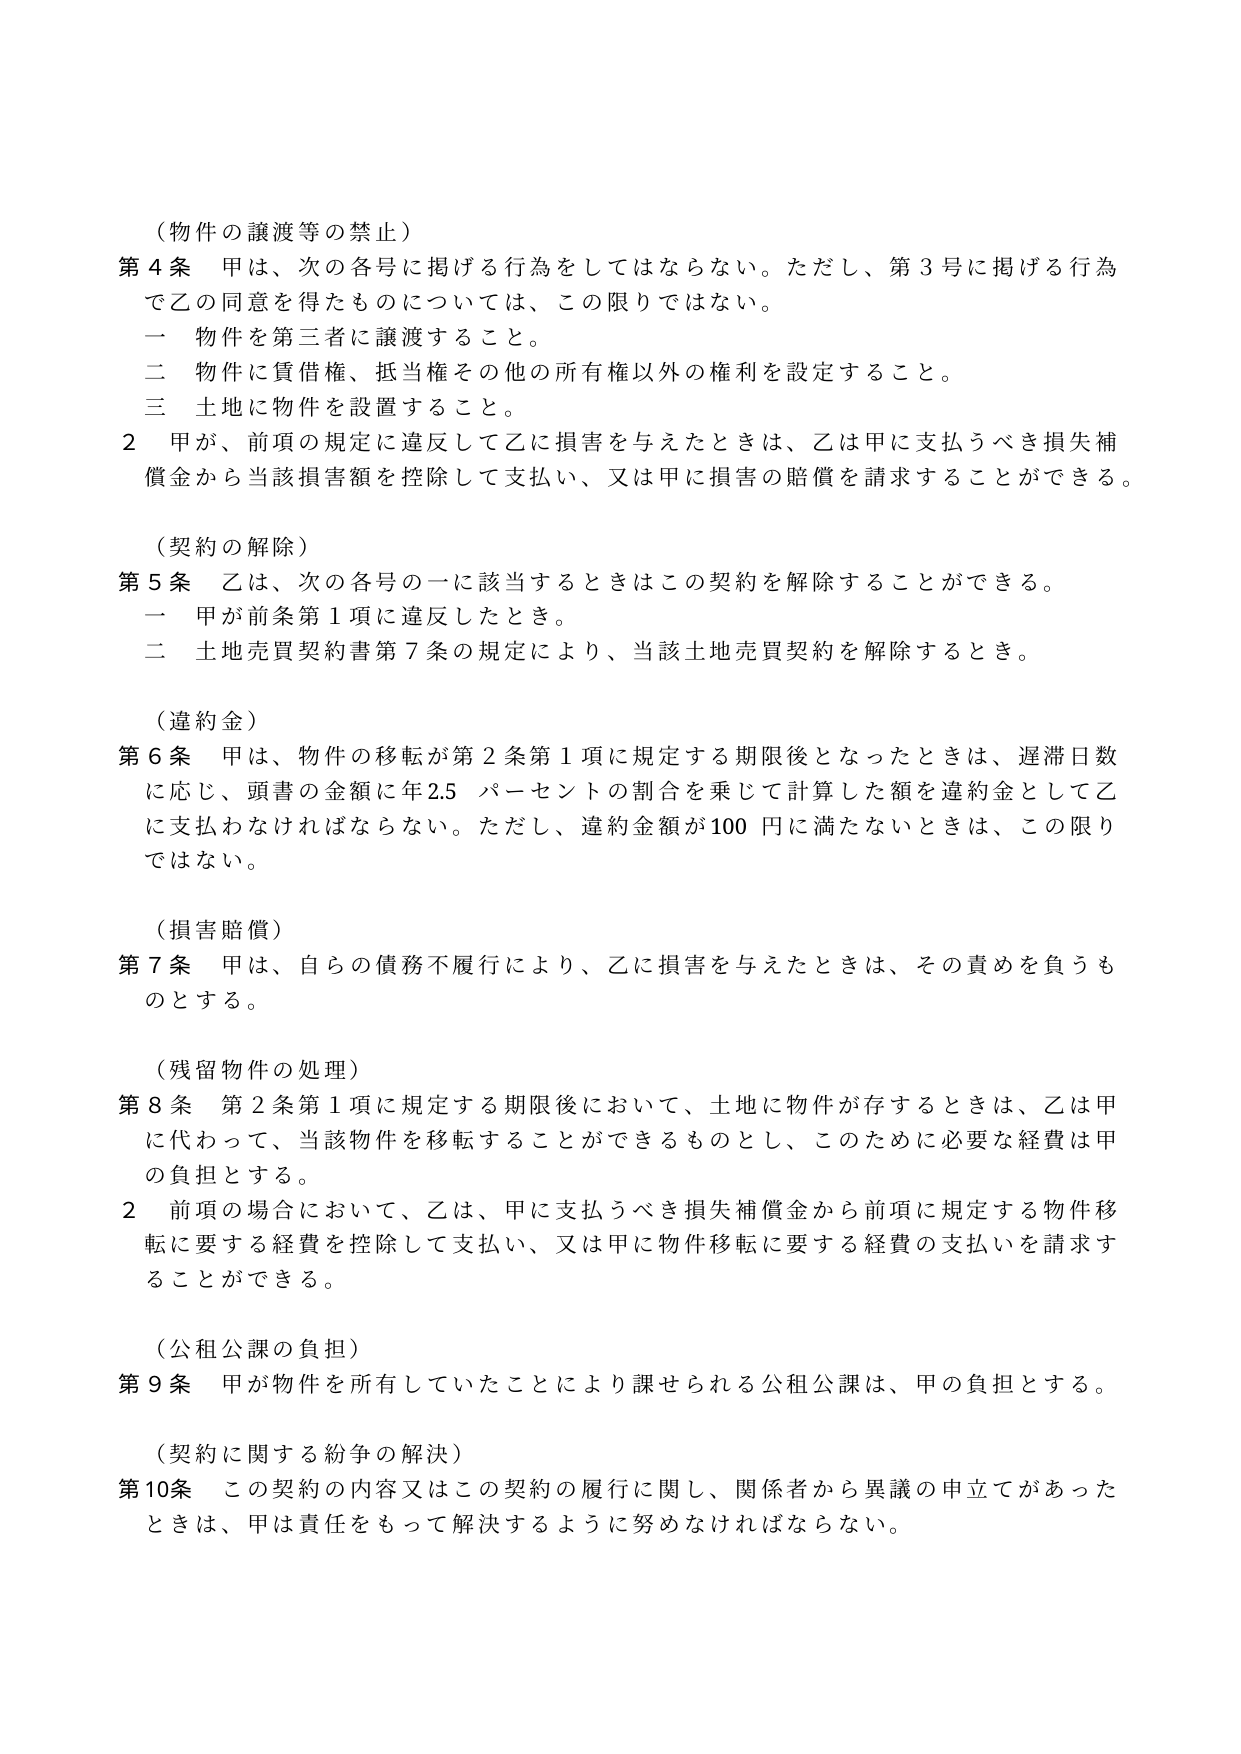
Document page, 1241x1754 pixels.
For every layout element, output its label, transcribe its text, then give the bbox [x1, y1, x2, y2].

text （残留物件の処理） [118, 1051, 1122, 1086]
text （物件の譲渡等の禁止） [118, 214, 1122, 249]
text 第６条 甲は、物件の移転が第２条第１項に規定する期限後となったときは、遅滞日数に応じ、頭書の金額に年2.5パーセントの割合を乗じて計算した額を違約金として乙に支払わなければならない。ただし、違約金額が100円に満たないときは、この限りではない。 [118, 737, 1122, 877]
text （契約の解除） [118, 528, 1122, 563]
text 三 土地に物件を設置すること。 [144, 388, 1122, 423]
text 一 物件を第三者に譲渡すること。 [144, 319, 1122, 353]
text 二 物件に賃借権、抵当権その他の所有権以外の権利を設定すること。 [144, 353, 1122, 388]
text 第９条 甲が物件を所有していたことにより課せられる公租公課は、甲の負担とする。 [118, 1366, 1122, 1400]
text 第７条 甲は、自らの債務不履行により、乙に損害を与えたときは、その責めを負うものとする。 [118, 947, 1122, 1017]
text 第10条 この契約の内容又はこの契約の履行に関し、関係者から異議の申立てがあったときは、甲は責任をもって解決するように努めなければならない。 [118, 1470, 1122, 1540]
text （契約に関する紛争の解決） [118, 1435, 1122, 1470]
text （公租公課の負担） [118, 1331, 1122, 1366]
text （損害賠償） [118, 912, 1122, 947]
text ２ 甲が、前項の規定に違反して乙に損害を与えたときは、乙は甲に支払うべき損失補償金から当該損害額を控除して支払い、又は甲に損害の賠償を請求することができる。 [118, 423, 1122, 493]
text （違約金） [118, 702, 1122, 737]
text ２ 前項の場合において、乙は、甲に支払うべき損失補償金から前項に規定する物件移転に要する経費を控除して支払い、又は甲に物件移転に要する経費の支払いを請求することができる。 [118, 1191, 1122, 1296]
text 第８条 第２条第１項に規定する期限後において、土地に物件が存するときは、乙は甲に代わって、当該物件を移転することができるものとし、このために必要な経費は甲の負担とする。 [118, 1086, 1122, 1191]
text 二 土地売買契約書第７条の規定により、当該土地売買契約を解除するとき。 [144, 633, 1122, 668]
text 第４条 甲は、次の各号に掲げる行為をしてはならない。ただし、第３号に掲げる行為で乙の同意を得たものについては、この限りではない。 [118, 249, 1122, 319]
text 第５条 乙は、次の各号の一に該当するときはこの契約を解除することができる。 [118, 563, 1122, 598]
text 一 甲が前条第１項に違反したとき。 [144, 598, 1122, 633]
